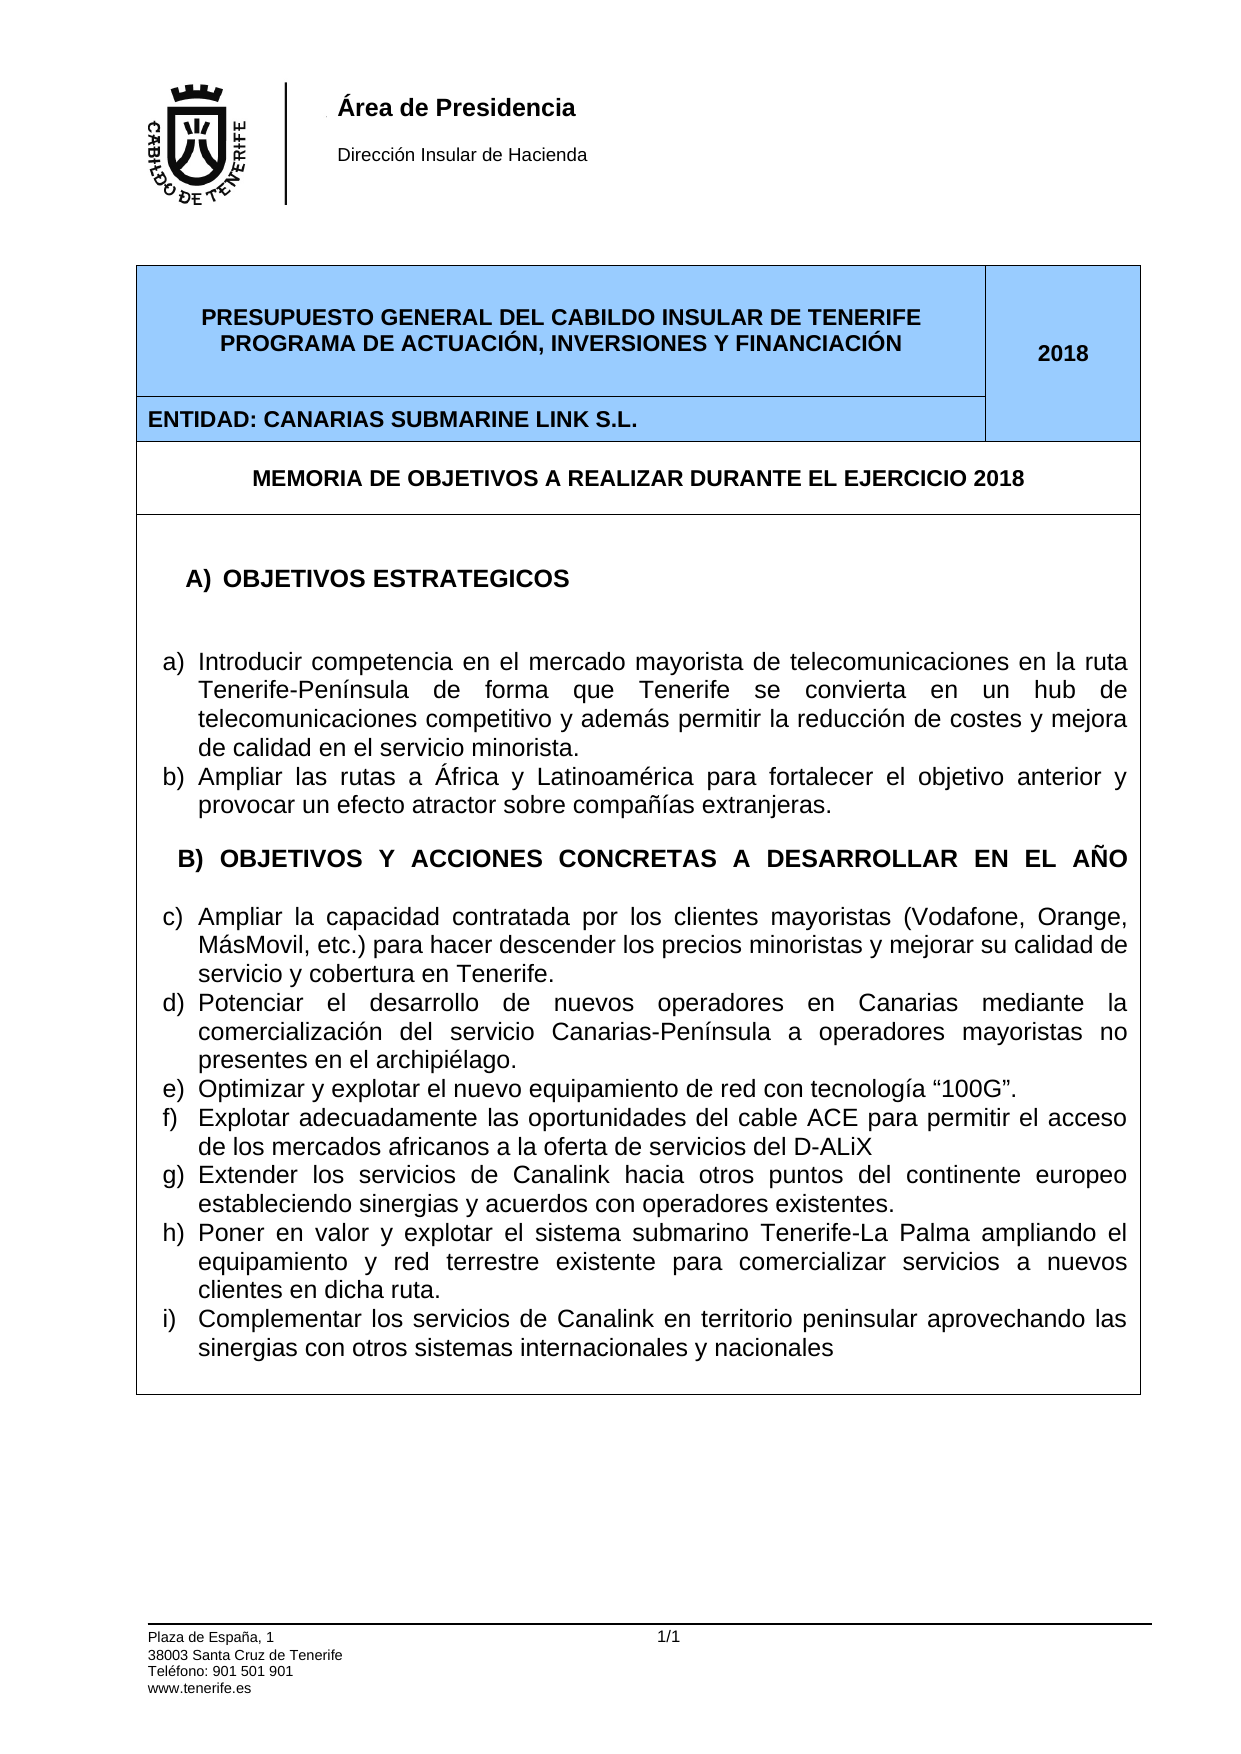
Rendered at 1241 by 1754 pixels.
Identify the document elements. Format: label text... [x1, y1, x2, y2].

table_cell MEMORIA DE OBJETIVOS A REALIZAR DURANTE EL EJERCICIO 2018 [137, 442, 1140, 514]
table_header 2018 [986, 266, 1140, 441]
table_cell ENTIDAD: CANARIAS SUBMARINE LINK S.L. [137, 397, 985, 441]
table_header [136, 74, 326, 224]
table_header PRESUPUESTO GENERAL DEL CABILDO INSULAR DE TENERIFE PROGRAMA DE ACTUACIÓN, INVERSIONES Y FINANCIACIÓN [137, 266, 985, 396]
table_header Área de Presidencia Dirección Insular de Hacienda [326, 74, 967, 224]
picture [147, 74, 327, 214]
table_cell OBJETIVOS ESTRATEGICOS Introducir competencia en el mercado mayorista de telecomunicaciones en la ruta Tenerife-Península de forma que Tenerife se convierta en un hub de telecomunicaciones competitivo y además permitir la reducción de costes y mejora de calidad en el servicio minorista. Ampliar las rutas a África y Latinoamérica para fortalecer el objetivo anterior y provocar un efecto atractor sobre compañías extranjeras. B) OBJETIVOS Y ACCIONES CONCRETAS A DESARROLLAR EN EL AÑO Ampliar la capacidad contratada por los clientes mayoristas (Vodafone, Orange, MásMovil, etc.) para hacer descender los precios minoristas y mejorar su calidad de servicio y cobertura en Tenerife. Potenciar el desarrollo de nuevos operadores en Canarias mediante la comercialización del servicio Canarias-Península a operadores mayoristas no presentes en el archipiélago. Optimizar y explotar el nuevo equipamiento de red con tecnología “100G”. Explotar adecuadamente las oportunidades del cable ACE para permitir el acceso de los mercados africanos a la oferta de servicios del D-ALiX Extender los servicios de Canalink hacia otros puntos del continente europeo estableciendo sinergias y acuerdos con operadores existentes. Poner en valor y explotar el sistema submarino Tenerife-La Palma ampliando el equipamiento y red terrestre existente para comercializar servicios a nuevos clientes en dicha ruta. Complementar los servicios de Canalink en territorio peninsular aprovechando las sinergias con otros sistemas internacionales y nacionales [137, 515, 1140, 1394]
